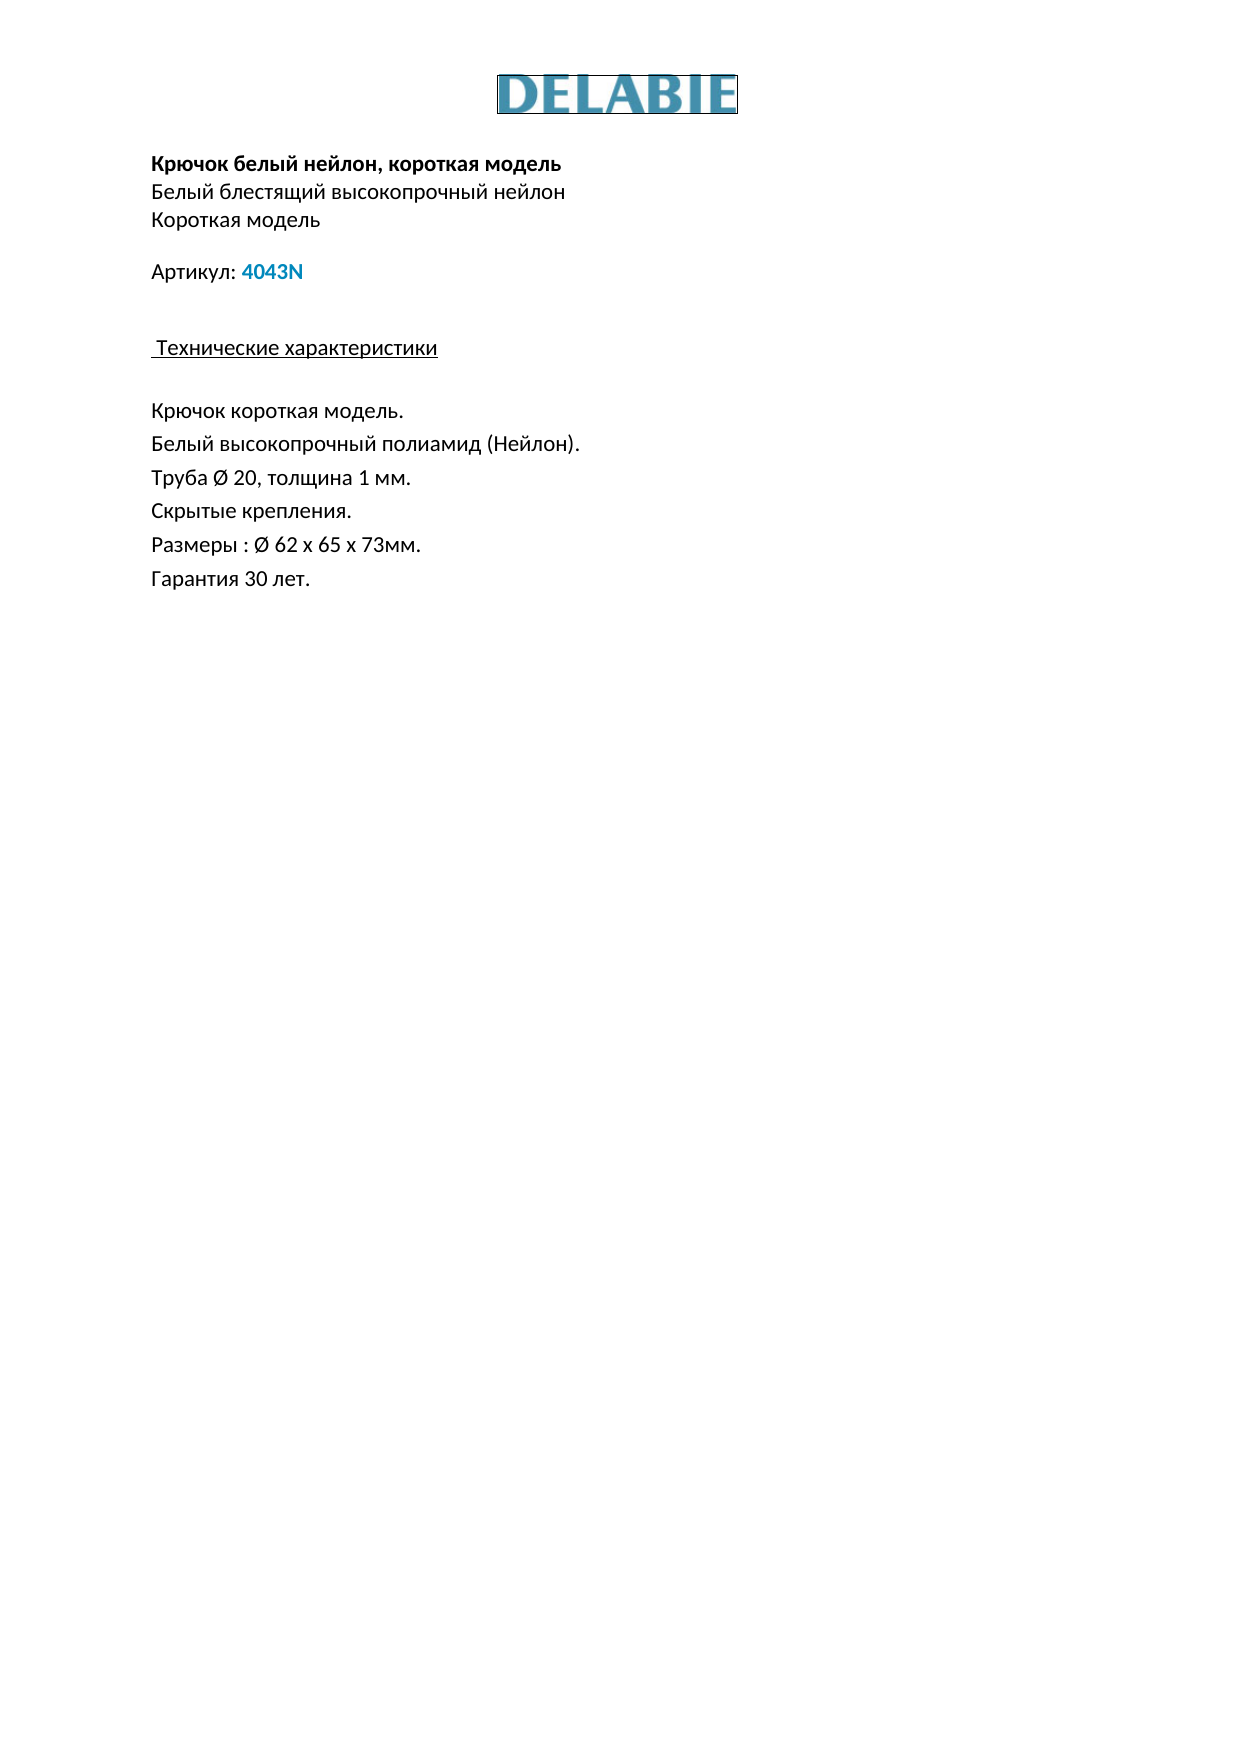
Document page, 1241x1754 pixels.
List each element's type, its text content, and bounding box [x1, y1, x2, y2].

text Скрытые крепления. [151, 497, 1084, 525]
text Технические характеристики [151, 333, 1084, 361]
picture [498, 76, 737, 113]
text Крючок короткая модель. [151, 396, 1084, 424]
text Белый высокопрочный полиамид (Нейлон). [151, 429, 1084, 458]
text Белый блестящий высокопрочный нейлон [151, 177, 1084, 205]
text Крючок белый нейлон, короткая модель [151, 149, 1084, 177]
text Труба Ø 20, толщина 1 мм. [151, 463, 1084, 491]
text Артикул: 4043N [151, 257, 1084, 285]
text Размеры : Ø 62 x 65 x 73мм. [151, 530, 1084, 558]
text Гарантия 30 лет. [151, 564, 1084, 592]
text Короткая модель [151, 205, 1084, 233]
